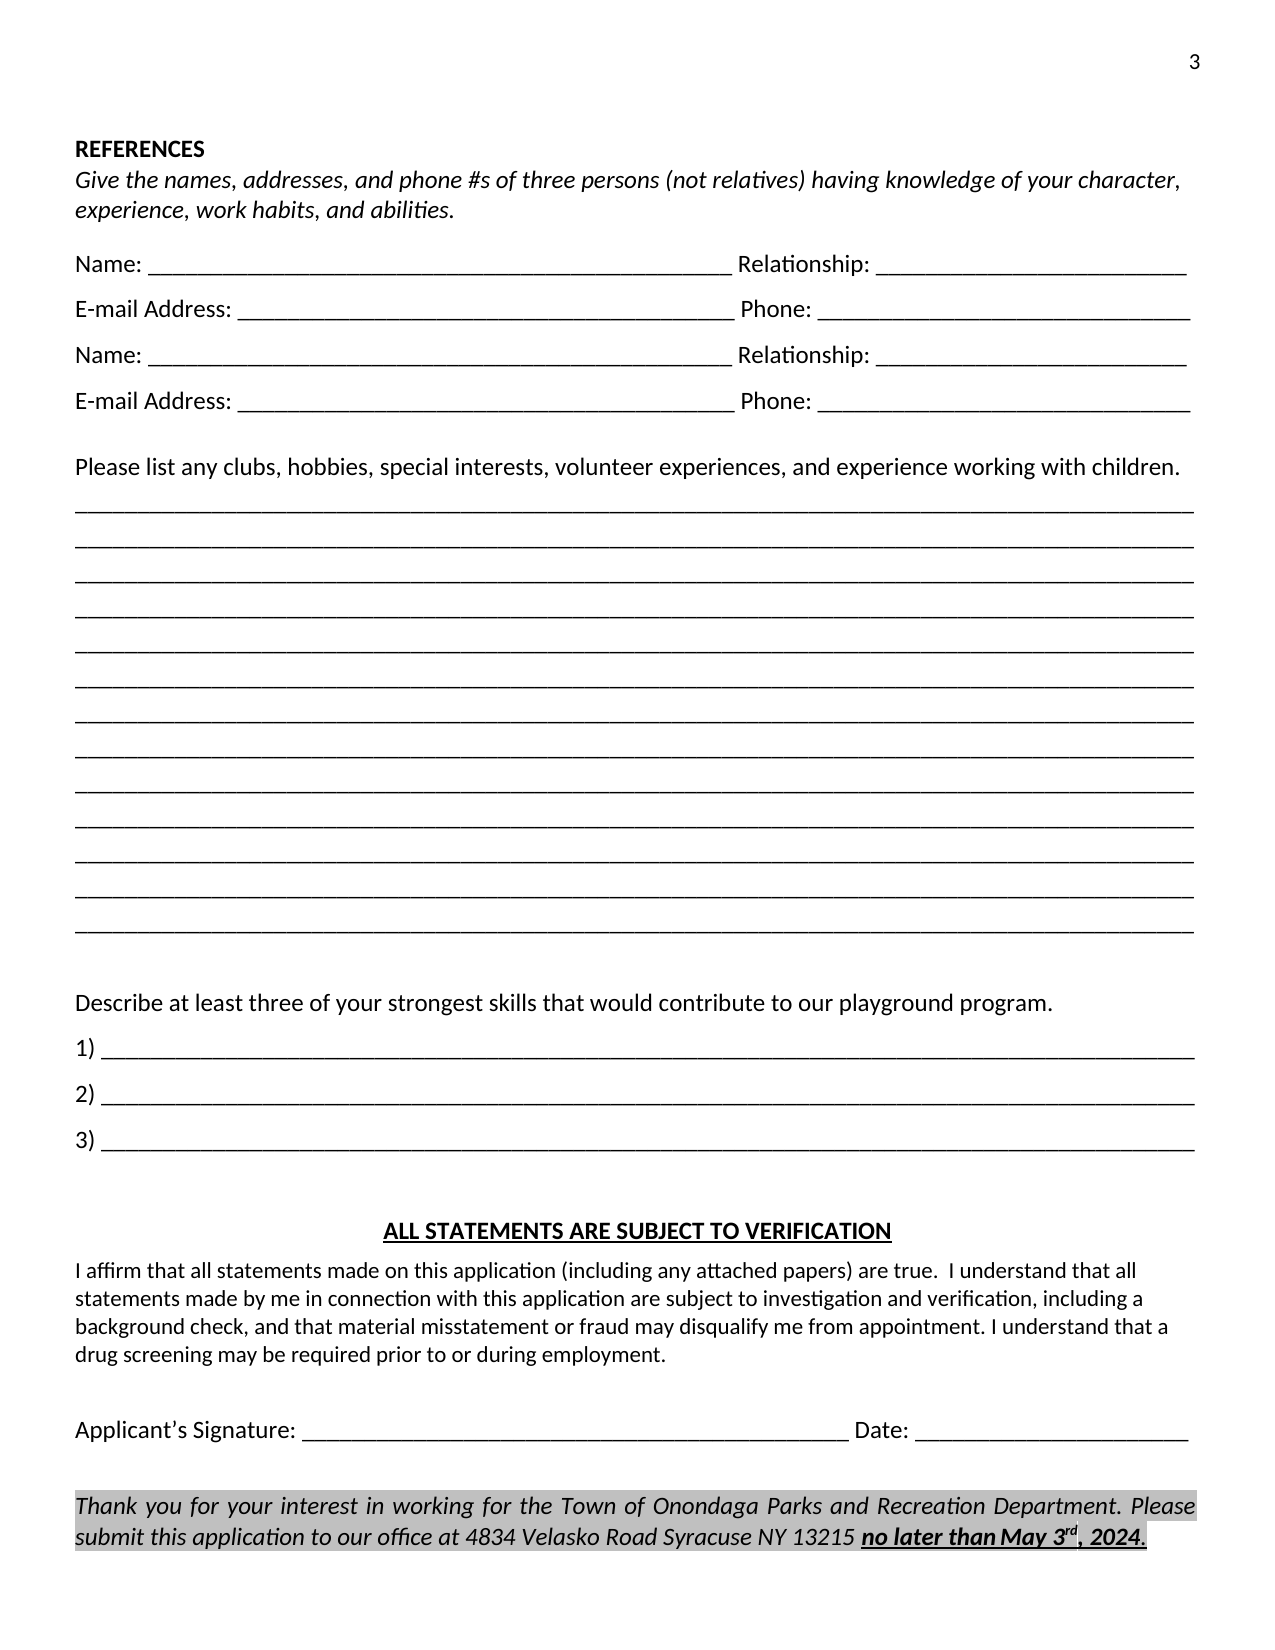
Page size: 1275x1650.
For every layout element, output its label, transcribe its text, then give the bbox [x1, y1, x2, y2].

text E-mail Address: ________________________________________ Phone: ______________________________ [75, 294, 1200, 324]
text I affirm that all statements made on this application (including any attached papers) are true. I understand that all statements made by me in connection with this application are subject to investigation and verification, including a background check, and that material misstatement or fraud may disqualify me from appointment. I understand that a drug screening may be required prior to or during employment. [75, 1256, 1200, 1368]
text Please list any clubs, hobbies, special interests, volunteer experiences, and experience working with children. [75, 451, 1200, 482]
text Name: _______________________________________________ Relationship: _________________________ [75, 248, 1200, 278]
text 3) ________________________________________________________________________________________ [75, 1124, 1200, 1154]
text Give the names, addresses, and phone #s of three persons (not relatives) having knowledge of your character, experience, work habits, and abilities. [75, 164, 1200, 225]
text ______________________________________________________________________________________________________________________________________________________________________________________________________________________________________________________________________________ [75, 836, 1200, 937]
text 1) ________________________________________________________________________________________ [75, 1033, 1200, 1063]
text E-mail Address: ________________________________________ Phone: ______________________________ [75, 385, 1200, 416]
text 2) ________________________________________________________________________________________ [75, 1078, 1200, 1109]
text ALL STATEMENTS ARE SUBJECT TO VERIFICATION [75, 1216, 1200, 1246]
text ____________________________________________________________________________________________________________________________________________________________________________________________________________________________________________________________________________________________________________________________________________________________________________________________________________________________________________________________________________________________________________________________________________________________________________________________________________________________________________________________________________________________________________________________________________________________________________________________________________________________________________________________________________________________________________________________________ [75, 486, 1200, 832]
text REFERENCES [75, 133, 1200, 164]
text Applicant’s Signature: ____________________________________________ Date: ______________________ [75, 1414, 1200, 1445]
text Name: _______________________________________________ Relationship: _________________________ [75, 339, 1200, 370]
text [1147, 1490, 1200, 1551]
text Describe at least three of your strongest skills that would contribute to our playground program. [75, 987, 1200, 1017]
